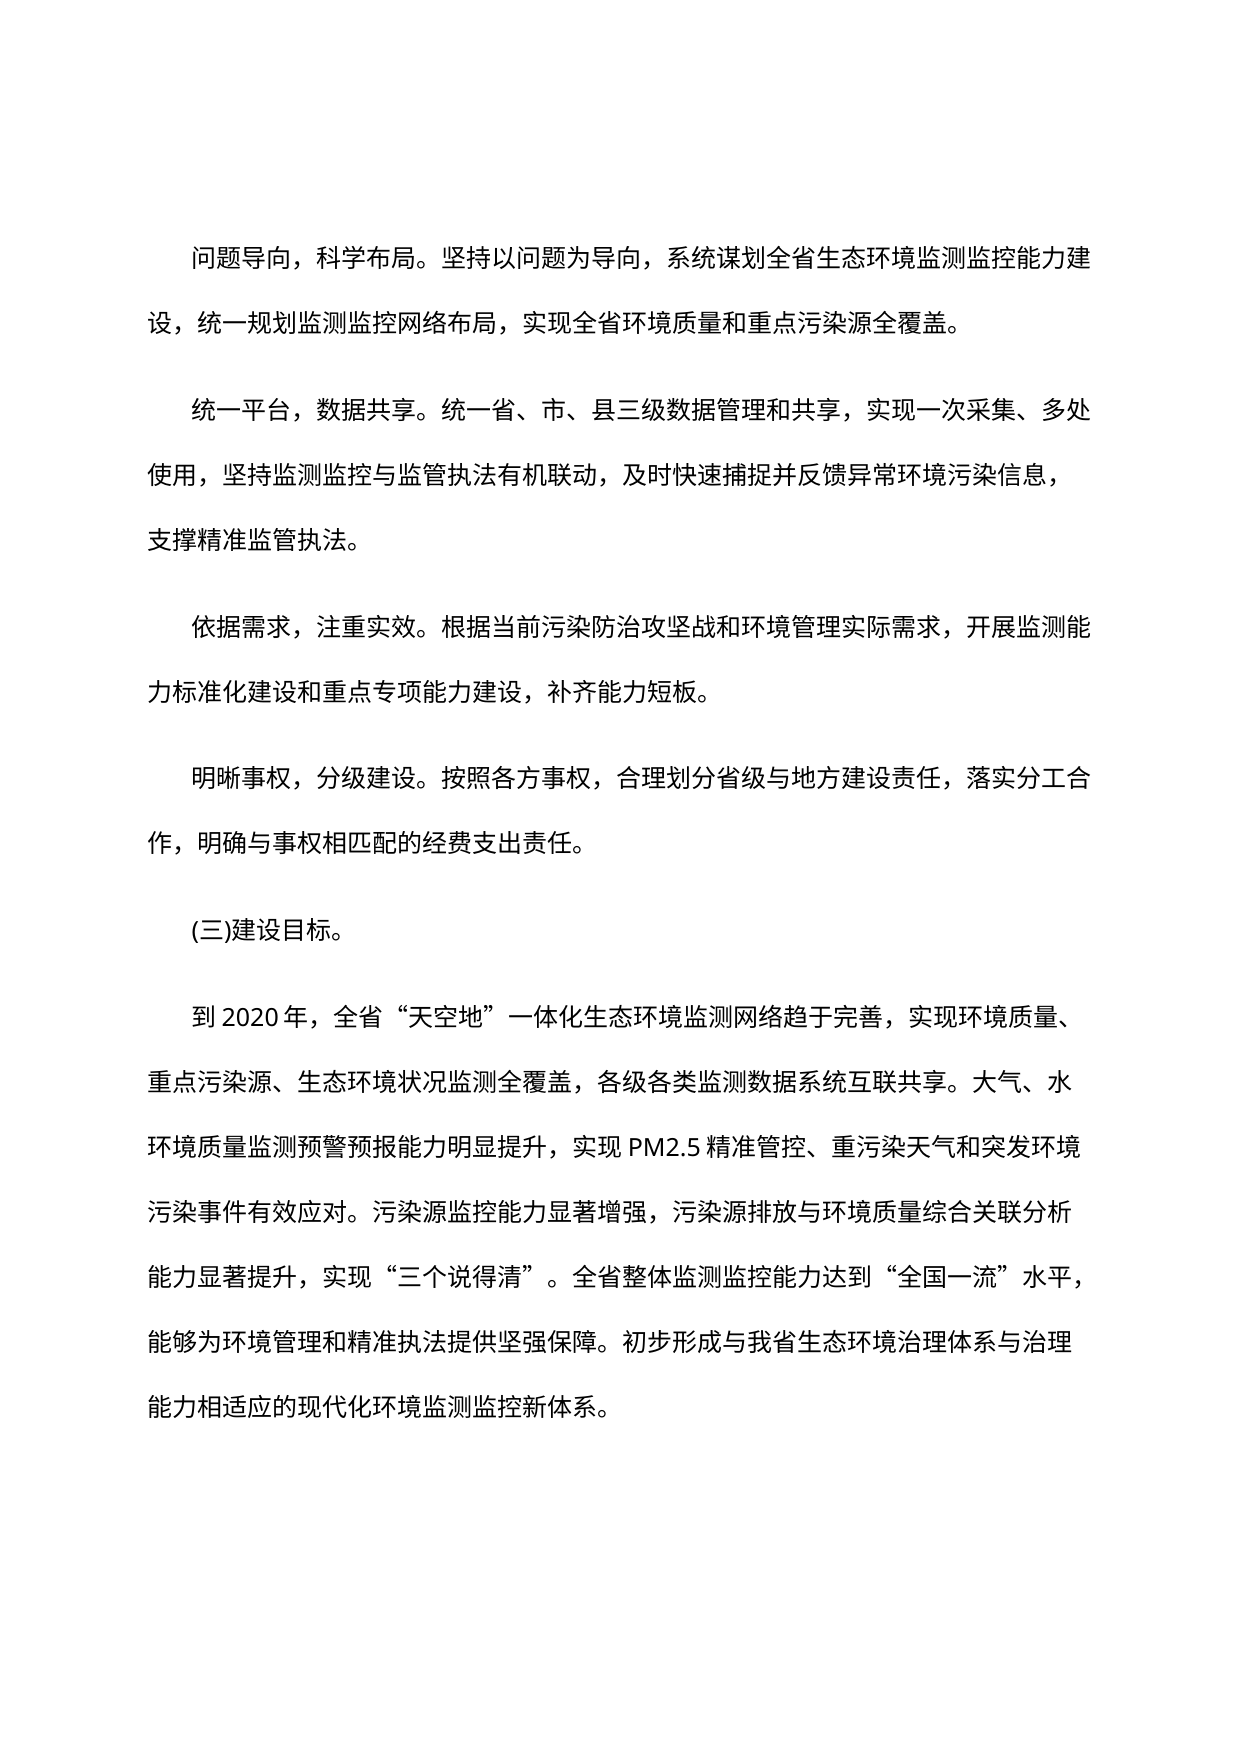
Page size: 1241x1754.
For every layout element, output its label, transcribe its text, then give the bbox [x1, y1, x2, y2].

text (三)建设目标。 [148, 896, 1093, 961]
text 到2020年，全省“天空地”一体化生态环境监测网络趋于完善，实现环境质量、重点污染源、生态环境状况监测全覆盖，各级各类监测数据系统互联共享。大气、水环境质量监测预警预报能力明显提升，实现PM2.5精准管控、重污染天气和突发环境污染事件有效应对。污染源监控能力显著增强，污染源排放与环境质量综合关联分析能力显著提升，实现“三个说得清”。全省整体监测监控能力达到“全国一流”水平，能够为环境管理和精准执法提供坚强保障。初步形成与我省生态环境治理体系与治理能力相适应的现代化环境监测监控新体系。 [148, 983, 1093, 1438]
text 明晰事权，分级建设。按照各方事权，合理划分省级与地方建设责任，落实分工合作，明确与事权相匹配的经费支出责任。 [148, 744, 1093, 874]
text 问题导向，科学布局。坚持以问题为导向，系统谋划全省生态环境监测监控能力建设，统一规划监测监控网络布局，实现全省环境质量和重点污染源全覆盖。 [148, 224, 1093, 354]
text 依据需求，注重实效。根据当前污染防治攻坚战和环境管理实际需求，开展监测能力标准化建设和重点专项能力建设，补齐能力短板。 [148, 593, 1093, 723]
text 统一平台，数据共享。统一省、市、县三级数据管理和共享，实现一次采集、多处使用，坚持监测监控与监管执法有机联动，及时快速捕捉并反馈异常环境污染信息，支撑精准监管执法。 [148, 376, 1093, 571]
